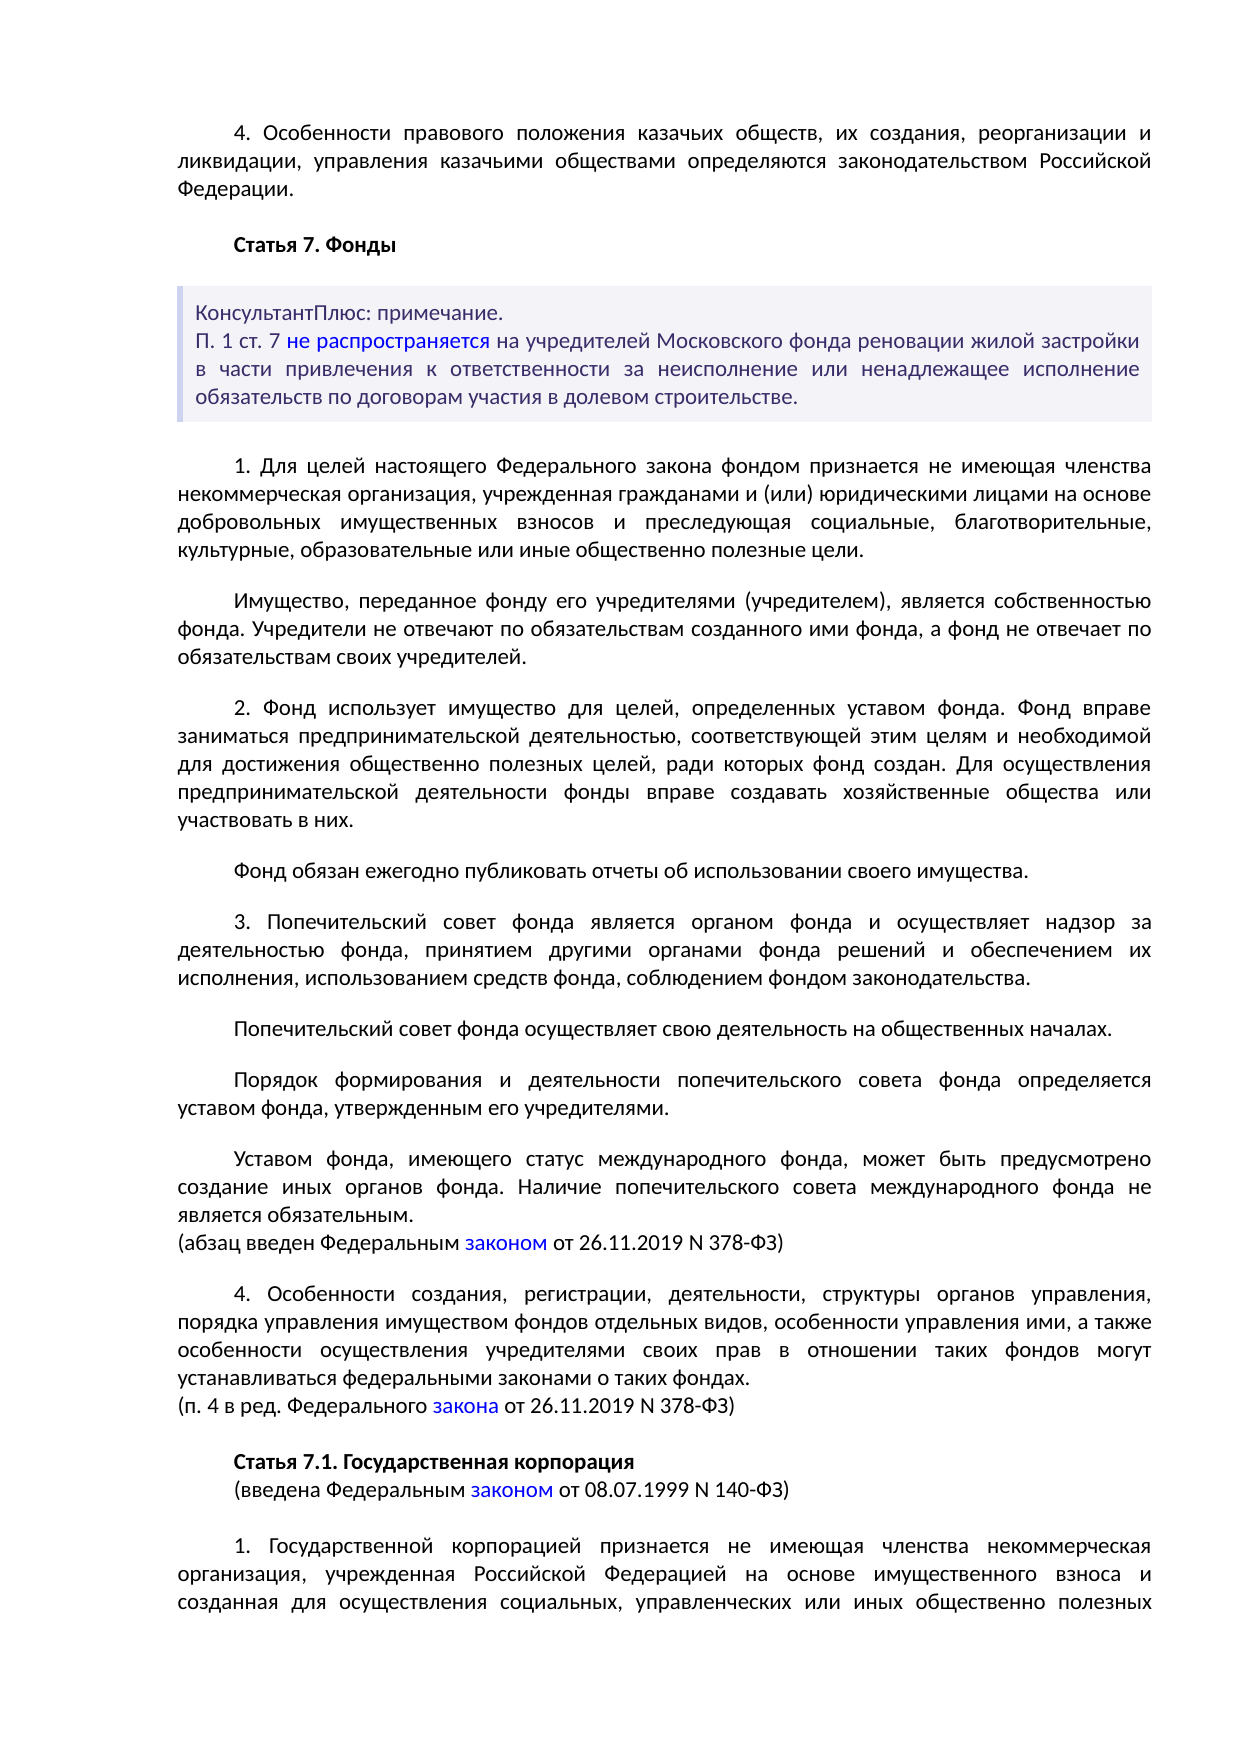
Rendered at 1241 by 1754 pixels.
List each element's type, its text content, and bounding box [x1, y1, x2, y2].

text Фонд обязан ежегодно публиковать отчеты об использовании своего имущества. [177, 856, 1152, 884]
text Порядок формирования и деятельности попечительского совета фонда определяется уставом фонда, утвержденным его учредителями. [177, 1065, 1152, 1121]
table_header [1140, 286, 1152, 422]
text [177, 1531, 1152, 1615]
text (п. 4 в ред. Федерального закона от 26.11.2019 N 378-ФЗ) [177, 1391, 1152, 1419]
text Уставом фонда, имеющего статус международного фонда, может быть предусмотрено создание иных органов фонда. Наличие попечительского совета международного фонда не является обязательным. [177, 1144, 1152, 1228]
table_header [177, 286, 183, 422]
title Статья 7. Фонды [177, 230, 1152, 258]
text (введена Федеральным законом от 08.07.1999 N 140-ФЗ) [177, 1475, 1152, 1503]
text (абзац введен Федеральным законом от 26.11.2019 N 378-ФЗ) [177, 1228, 1152, 1256]
text 2. Фонд использует имущество для целей, определенных уставом фонда. Фонд вправе заниматься предпринимательской деятельностью, соответствующей этим целям и необходимой для достижения общественно полезных целей, ради которых фонд создан. Для осуществления предпринимательской деятельности фонды вправе создавать хозяйственные общества или участвовать в них. [177, 693, 1152, 833]
text Имущество, переданное фонду его учредителями (учредителем), является собственностью фонда. Учредители не отвечают по обязательствам созданного ими фонда, а фонд не отвечает по обязательствам своих учредителей. [177, 586, 1152, 670]
table_header [183, 286, 195, 422]
table_header КонсультантПлюс: примечание. П. 1 ст. 7 не распространяется на учредителей Московского фонда реновации жилой застройки в части привлечения к ответственности за неисполнение или ненадлежащее исполнение обязательств по договорам участия в долевом строительстве. [195, 286, 1140, 422]
text Попечительский совет фонда осуществляет свою деятельность на общественных началах. [177, 1014, 1152, 1042]
text 4. Особенности создания, регистрации, деятельности, структуры органов управления, порядка управления имуществом фондов отдельных видов, особенности управления ими, а также особенности осуществления учредителями своих прав в отношении таких фондов могут устанавливаться федеральными законами о таких фондах. [177, 1279, 1152, 1391]
text 3. Попечительский совет фонда является органом фонда и осуществляет надзор за деятельностью фонда, принятием другими органами фонда решений и обеспечением их исполнения, использованием средств фонда, соблюдением фондом законодательства. [177, 907, 1152, 991]
title Статья 7.1. Государственная корпорация [177, 1447, 1152, 1475]
text 1. Для целей настоящего Федерального закона фондом признается не имеющая членства некоммерческая организация, учрежденная гражданами и (или) юридическими лицами на основе добровольных имущественных взносов и преследующая социальные, благотворительные, культурные, образовательные или иные общественно полезные цели. [177, 451, 1152, 563]
text 4. Особенности правового положения казачьих обществ, их создания, реорганизации и ликвидации, управления казачьими обществами определяются законодательством Российской Федерации. [177, 118, 1152, 202]
